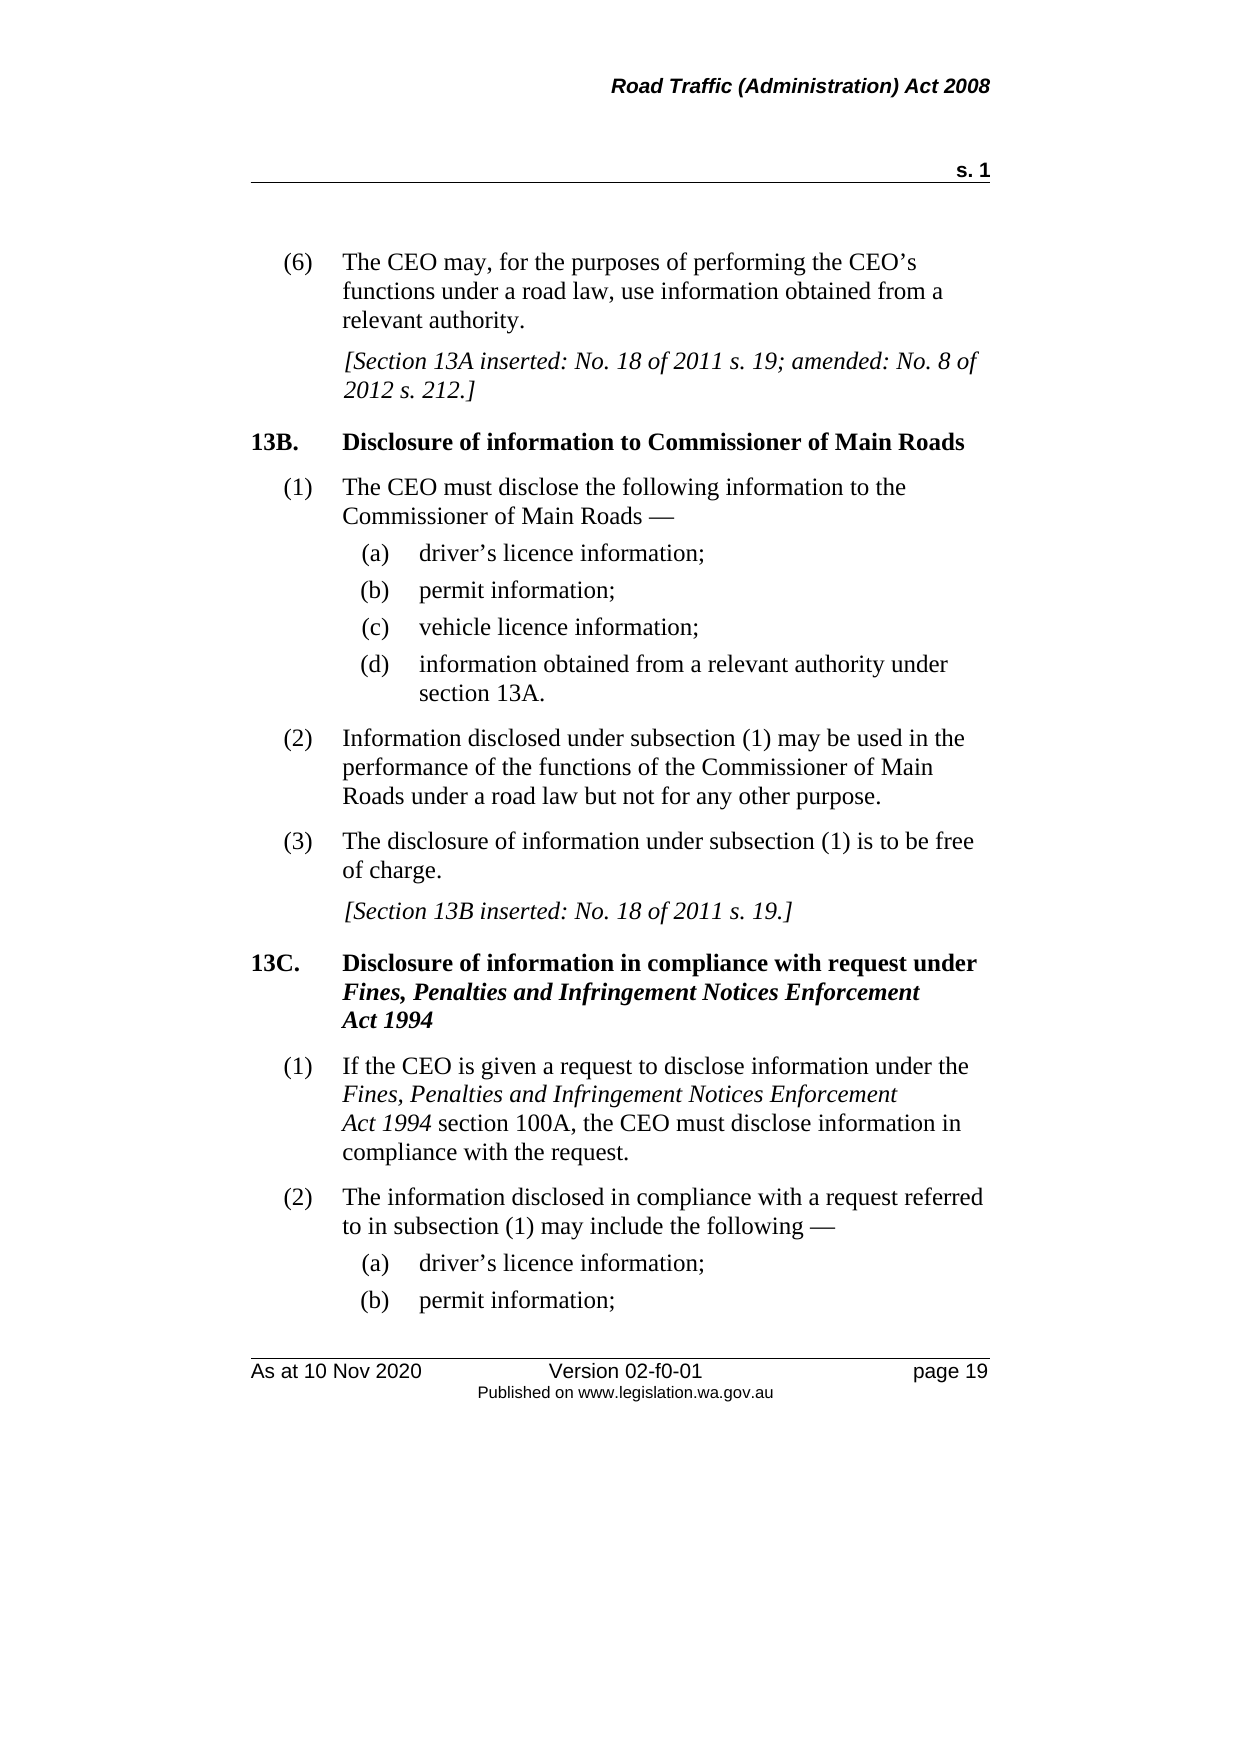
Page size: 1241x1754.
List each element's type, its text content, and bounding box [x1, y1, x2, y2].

text (6) The CEO may, for the purposes of performing the CEO’s functions under a road law, use information obtained from a relevant authority. [251, 247, 990, 334]
text (2) Information disclosed under subsection (1) may be used in the performance of the functions of the Commissioner of Main Roads under a road law but not for any other purpose. [251, 723, 990, 809]
text (b) permit information; [251, 1285, 990, 1314]
text (1) If the CEO is given a request to disclose information under the Fines, Penalties and Infringement Notices Enforcement Act 1994 section 100A, the CEO must disclose information in compliance with the request. [251, 1051, 990, 1166]
text (2) The information disclosed in compliance with a request referred to in subsection (1) may include the following — [251, 1182, 990, 1240]
text [Section 13B inserted: No. 18 of 2011 s. 19.] [251, 896, 990, 925]
text (1) The CEO must disclose the following information to the Commissioner of Main Roads — [251, 472, 990, 529]
text (d) information obtained from a relevant authority under section 13A. [251, 649, 990, 707]
text (c) vehicle licence information; [251, 612, 990, 641]
text (3) The disclosure of information under subsection (1) is to be free of charge. [251, 826, 990, 884]
text (b) permit information; [251, 575, 990, 604]
text [Section 13A inserted: No. 18 of 2011 s. 19; amended: No. 8 of 2012 s. 212.] [251, 346, 990, 404]
text (a) driver’s licence information; [251, 538, 990, 567]
text (a) driver’s licence information; [251, 1248, 990, 1277]
subtitle 13B. Disclosure of information to Commissioner of Main Roads [251, 427, 990, 455]
subtitle 13C. Disclosure of information in compliance with request under Fines, Penalties and Infringement Notices Enforcement Act 1994 [251, 948, 990, 1034]
